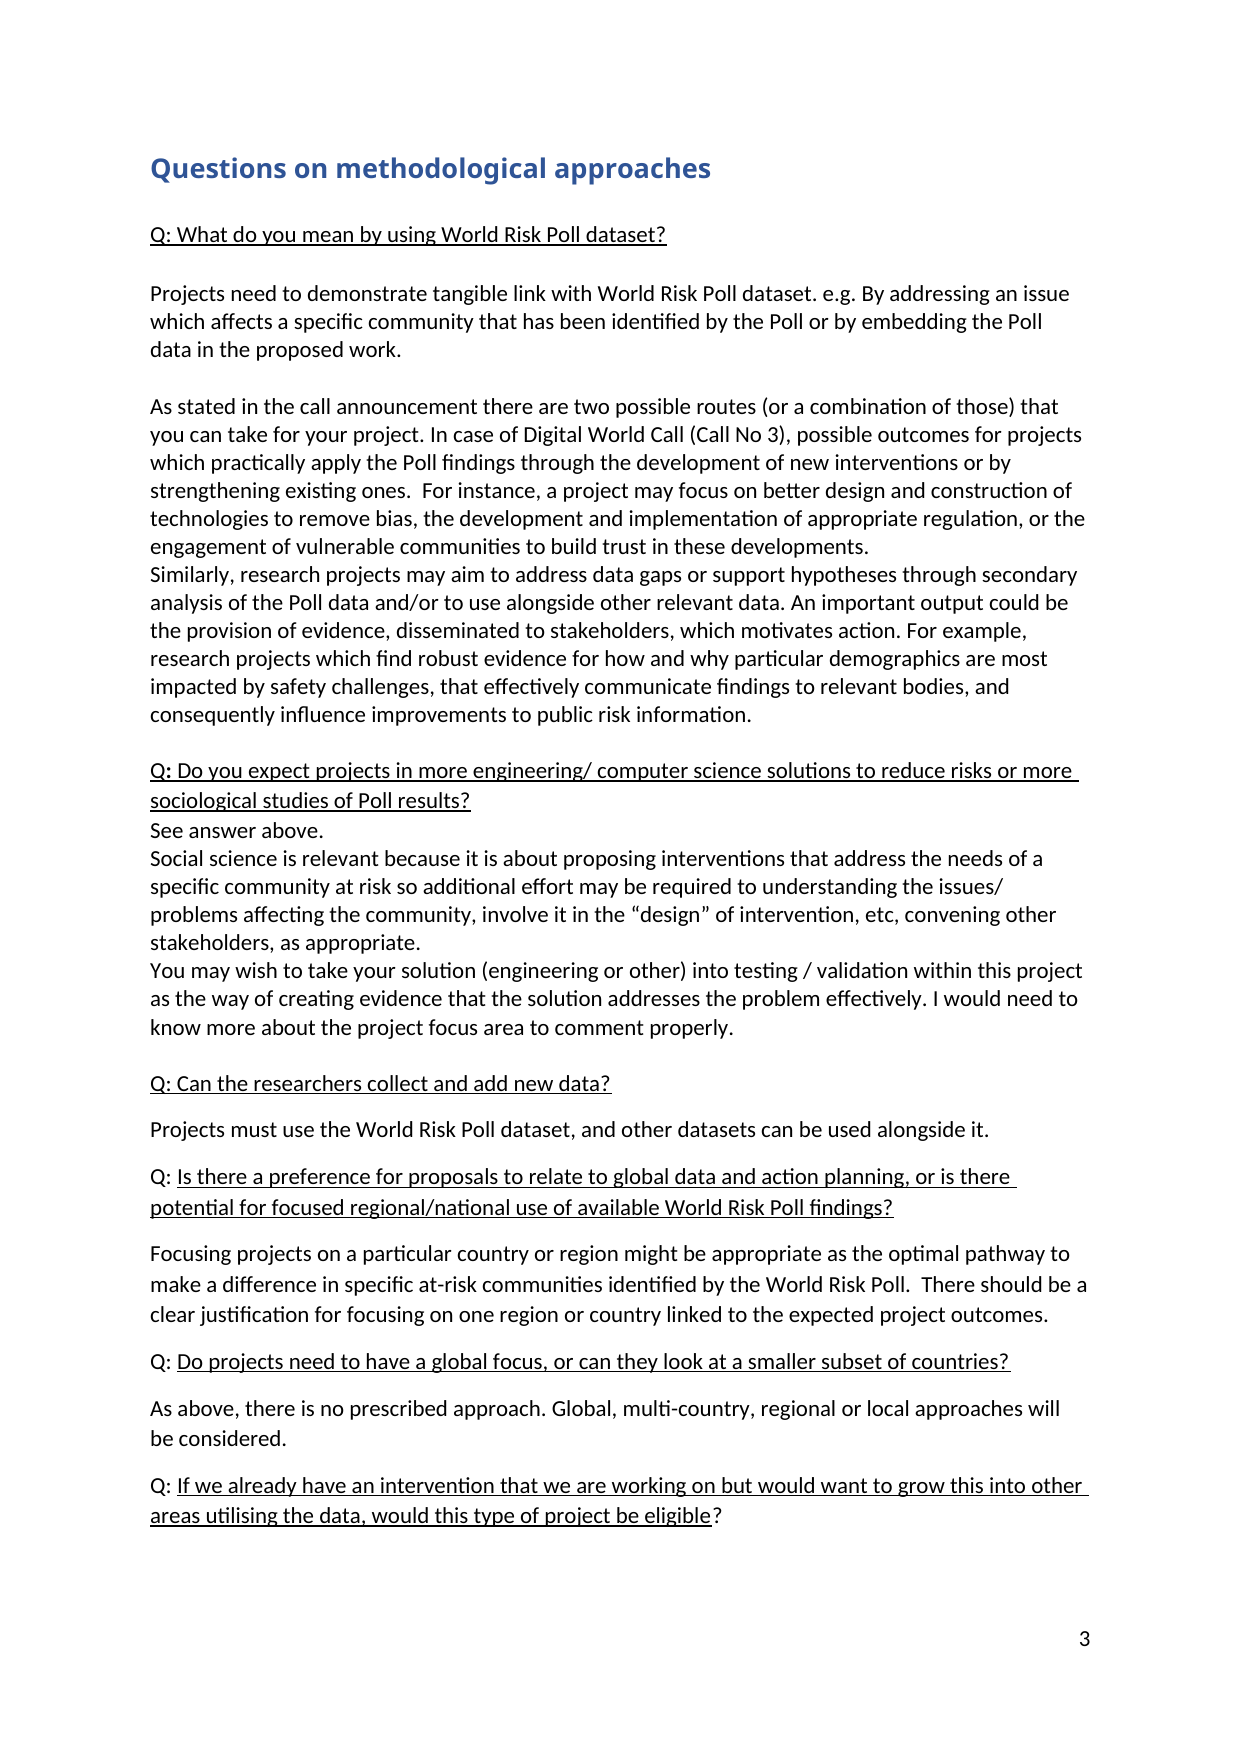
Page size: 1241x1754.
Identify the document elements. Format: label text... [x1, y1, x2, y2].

text See answer above. [150, 816, 1090, 844]
text As stated in the call announcement there are two possible routes (or a combination of those) that you can take for your project. In case of Digital World Call (Call No 3), possible outcomes for projects which practically apply the Poll findings through the development of new interventions or by strengthening existing ones. For instance, a project may focus on better design and construction of technologies to remove bias, the development and implementation of appropriate regulation, or the engagement of vulnerable communities to build trust in these developments. [150, 392, 1090, 560]
text Q: Is there a preference for proposals to relate to global data and action planning, or is there potential for focused regional/national use of available World Risk Poll findings? [150, 1162, 1090, 1221]
text Q: Do projects need to have a global focus, or can they look at a smaller subset of countries? [150, 1347, 1090, 1375]
subtitle Questions on methodological approaches [150, 150, 1090, 187]
text Projects must use the World Risk Poll dataset, and other datasets can be used alongside it. [150, 1116, 1090, 1143]
text Q: If we already have an intervention that we are working on but would want to grow this into other areas utilising the data, would this type of project be eligible? [150, 1471, 1090, 1529]
text Q: Can the researchers collect and add new data? [150, 1069, 1090, 1097]
text You may wish to take your solution (engineering or other) into testing / validation within this project as the way of creating evidence that the solution addresses the problem effectively. I would need to know more about the project focus area to comment properly. [150, 957, 1090, 1041]
text Social science is relevant because it is about proposing interventions that address the needs of a specific community at risk so additional effort may be required to understanding the issues/ problems affecting the community, involve it in the “design” of intervention, etc, convening other stakeholders, as appropriate. [150, 844, 1090, 957]
text Similarly, research projects may aim to address data gaps or support hypotheses through secondary analysis of the Poll data and/or to use alongside other relevant data. An important output could be the provision of evidence, disseminated to stakeholders, which motivates action. For example, research projects which find robust evidence for how and why particular demographics are most impacted by safety challenges, that effectively communicate findings to relevant bodies, and consequently influence improvements to public risk information. [150, 560, 1090, 728]
text Focusing projects on a particular country or region might be appropriate as the optimal pathway to make a difference in specific at-risk communities identified by the World Risk Poll. There should be a clear justification for focusing on one region or country linked to the expected project outcomes. [150, 1239, 1090, 1328]
text As above, there is no prescribed approach. Global, multi-country, regional or local approaches will be considered. [150, 1394, 1090, 1452]
text Projects need to demonstrate tangible link with World Risk Poll dataset. e.g. By addressing an issue which affects a specific community that has been identified by the Poll or by embedding the Poll data in the proposed work. [150, 250, 1090, 363]
text Q: What do you mean by using World Risk Poll dataset? [150, 190, 1090, 248]
text Q: Do you expect projects in more engineering/ computer science solutions to reduce risks or more sociological studies of Poll results? [150, 756, 1090, 814]
